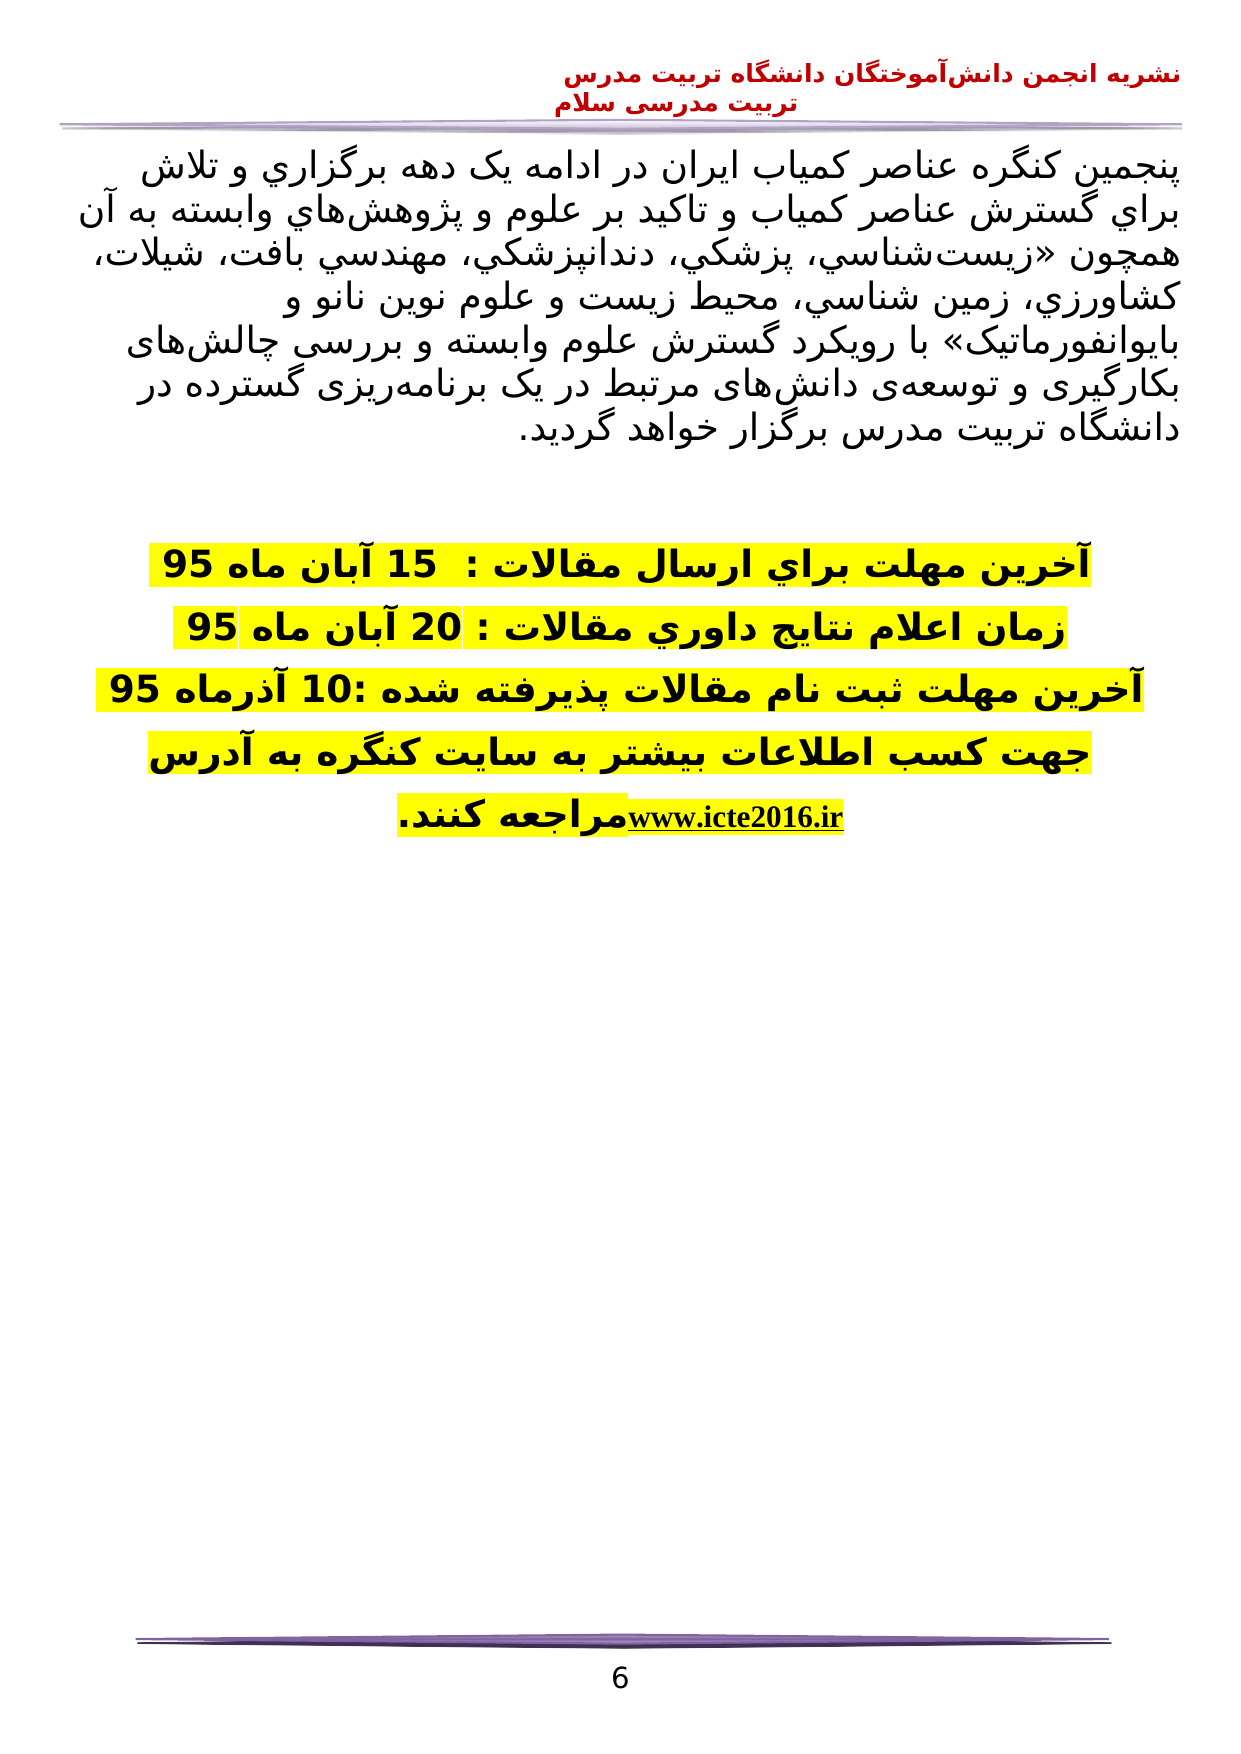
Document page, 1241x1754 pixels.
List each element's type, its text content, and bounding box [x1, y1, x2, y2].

text پنجمين کنگره عناصر کمياب ايران در ادامه يک دهه برگزاري و تلاش براي گسترش عناصر کمياب و تاکيد بر علوم و پژوهش‌هاي وابسته به آن همچون «زيست‌شناسي، پزشکي، دندانپزشکي، مهندسي بافت، شيلات، کشاورزي، زمين شناسي، محيط زيست و علوم نوين نانو و بايوانفورماتيک» با رویکرد گسترش علوم وابسته و بررسی چالش‌های بکارگیری و توسعه‌ی دانش‌های مرتبط در یک برنامه‌ریزی گسترده در دانشگاه تربيت مدرس برگزار خواهد گرديد. [59, 144, 1181, 449]
text آخرین مهلت ثبت نام مقالات پذیرفته شده :10 آذرماه 95 [59, 649, 1181, 712]
text جهت کسب اطلاعات بیشتر به سایت کنگره به آدرسwww.icte2016.irمراجعه كنند. [59, 712, 1181, 837]
text آخرين مهلت براي ارسال مقالات : 15 آبان ماه 95 [59, 524, 1181, 587]
text زمان اعلام نتايج داوري مقالات : 20 آبان ماه 95 [59, 587, 1181, 649]
